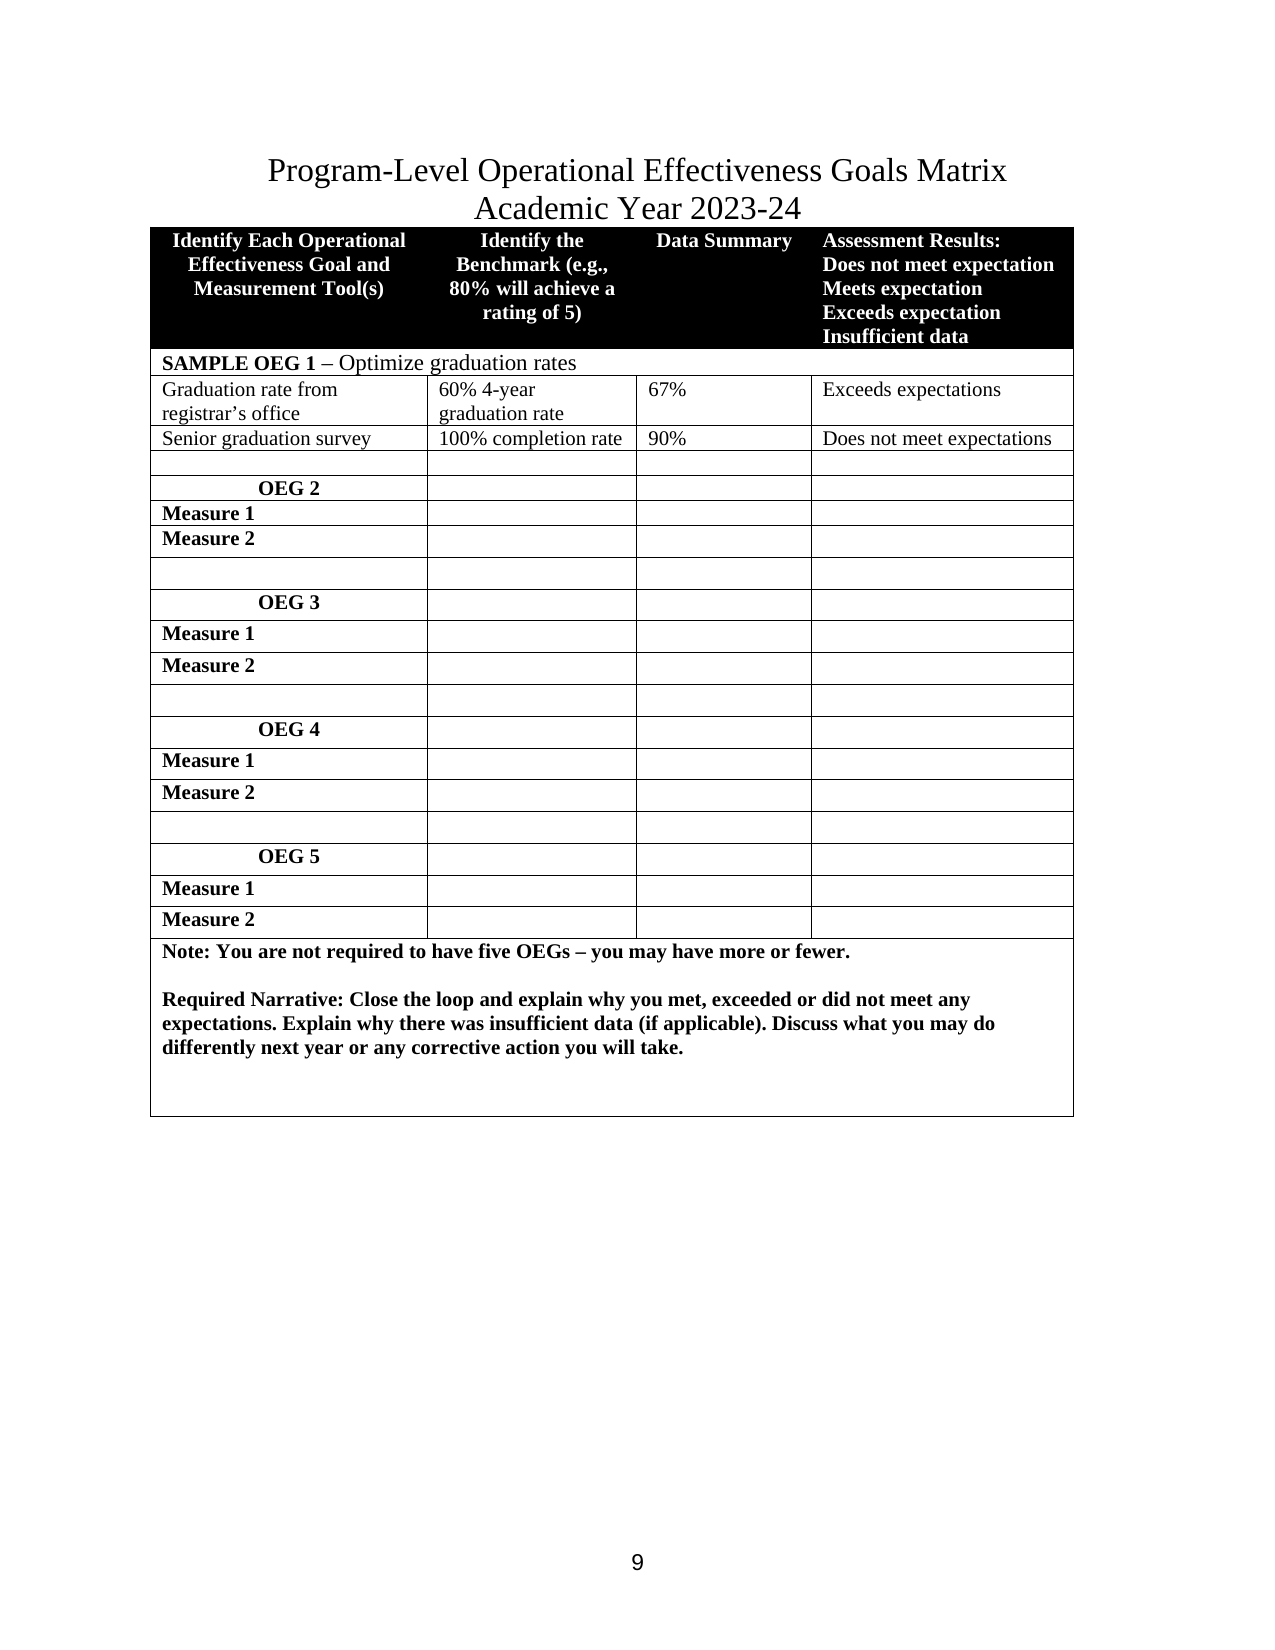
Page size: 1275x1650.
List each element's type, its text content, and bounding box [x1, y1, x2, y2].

table_cell [428, 451, 636, 475]
table_header Data Summary [637, 228, 811, 348]
table_cell [812, 451, 1073, 475]
table_cell [637, 451, 811, 475]
table_cell Measure 2 [151, 907, 427, 938]
table_cell Note: You are not required to have five OEGs – you may have more or fewer. Required Narrative: Close the loop and explain why you met, exceeded or did not meet any expectations. Explain why there was insufficient data (if applicable). Discuss what you may do differently next year or any corrective action you will take. [151, 939, 1073, 1116]
table_cell [637, 749, 811, 779]
table_cell [637, 844, 811, 874]
table_cell [637, 621, 811, 652]
table_cell Does not meet expectations [812, 426, 1073, 450]
table_cell [812, 780, 1073, 811]
table_cell Measure 1 [151, 749, 427, 779]
table_cell 90% [637, 426, 811, 450]
table_cell Measure 2 [151, 526, 427, 557]
table_cell [637, 653, 811, 684]
table_header Identify Each Operational Effectiveness Goal and Measurement Tool(s) [151, 228, 427, 348]
text Academic Year 2023-24 [150, 188, 1125, 227]
text Program-Level Operational Effectiveness Goals Matrix [150, 150, 1125, 188]
table_header Assessment Results: Does not meet expectation Meets expectation Exceeds expectation Insufficient data [812, 228, 1073, 348]
table_cell [151, 558, 427, 588]
table_cell [812, 685, 1073, 716]
table_cell [812, 876, 1073, 906]
table_cell [812, 558, 1073, 588]
table_cell [428, 558, 636, 588]
table_cell [428, 653, 636, 684]
table_cell [812, 476, 1073, 500]
table_cell [812, 501, 1073, 525]
table_cell Senior graduation survey [151, 426, 427, 450]
table_cell [637, 780, 811, 811]
table_cell [637, 685, 811, 716]
table_cell [812, 749, 1073, 779]
table_cell [428, 501, 636, 525]
table_cell [428, 780, 636, 811]
table_cell OEG 2 [151, 476, 427, 500]
table_cell 100% completion rate [428, 426, 636, 450]
table_cell Measure 1 [151, 621, 427, 652]
table_cell OEG 5 [151, 844, 427, 874]
table_cell [151, 451, 427, 475]
table_cell [637, 590, 811, 620]
table_cell [428, 812, 636, 843]
table_cell [637, 501, 811, 525]
table_cell [637, 476, 811, 500]
table_cell [637, 717, 811, 747]
table_cell [637, 558, 811, 588]
table_cell [428, 685, 636, 716]
table_cell [151, 685, 427, 716]
table_cell [428, 717, 636, 747]
table_cell Measure 2 [151, 780, 427, 811]
table_cell OEG 4 [151, 717, 427, 747]
table_cell [637, 907, 811, 938]
table_cell Graduation rate from registrar’s office [151, 376, 427, 424]
table_cell Measure 1 [151, 876, 427, 906]
table_cell [812, 717, 1073, 747]
table_cell [812, 621, 1073, 652]
table_cell [428, 844, 636, 874]
table_cell [637, 526, 811, 557]
table_cell [812, 526, 1073, 557]
table_cell [812, 590, 1073, 620]
table_cell [428, 876, 636, 906]
table_cell 60% 4-year graduation rate [428, 376, 636, 424]
table_cell [812, 653, 1073, 684]
table_cell [428, 526, 636, 557]
table_header Identify the Benchmark (e.g., 80% will achieve a rating of 5) [428, 228, 636, 348]
table_cell [428, 749, 636, 779]
table_cell Measure 2 [151, 653, 427, 684]
table_cell Exceeds expectations [812, 376, 1073, 424]
table_cell [812, 907, 1073, 938]
table_cell [637, 812, 811, 843]
table_cell [428, 621, 636, 652]
table_cell [812, 844, 1073, 874]
table_cell SAMPLE OEG 1 – Optimize graduation rates [151, 349, 1073, 375]
table_cell [637, 876, 811, 906]
table_cell [428, 907, 636, 938]
table_cell [151, 812, 427, 843]
table_cell [812, 812, 1073, 843]
table_cell [428, 476, 636, 500]
table_cell OEG 3 [151, 590, 427, 620]
table_cell 67% [637, 376, 811, 424]
table_cell [428, 590, 636, 620]
table_cell Measure 1 [151, 501, 427, 525]
